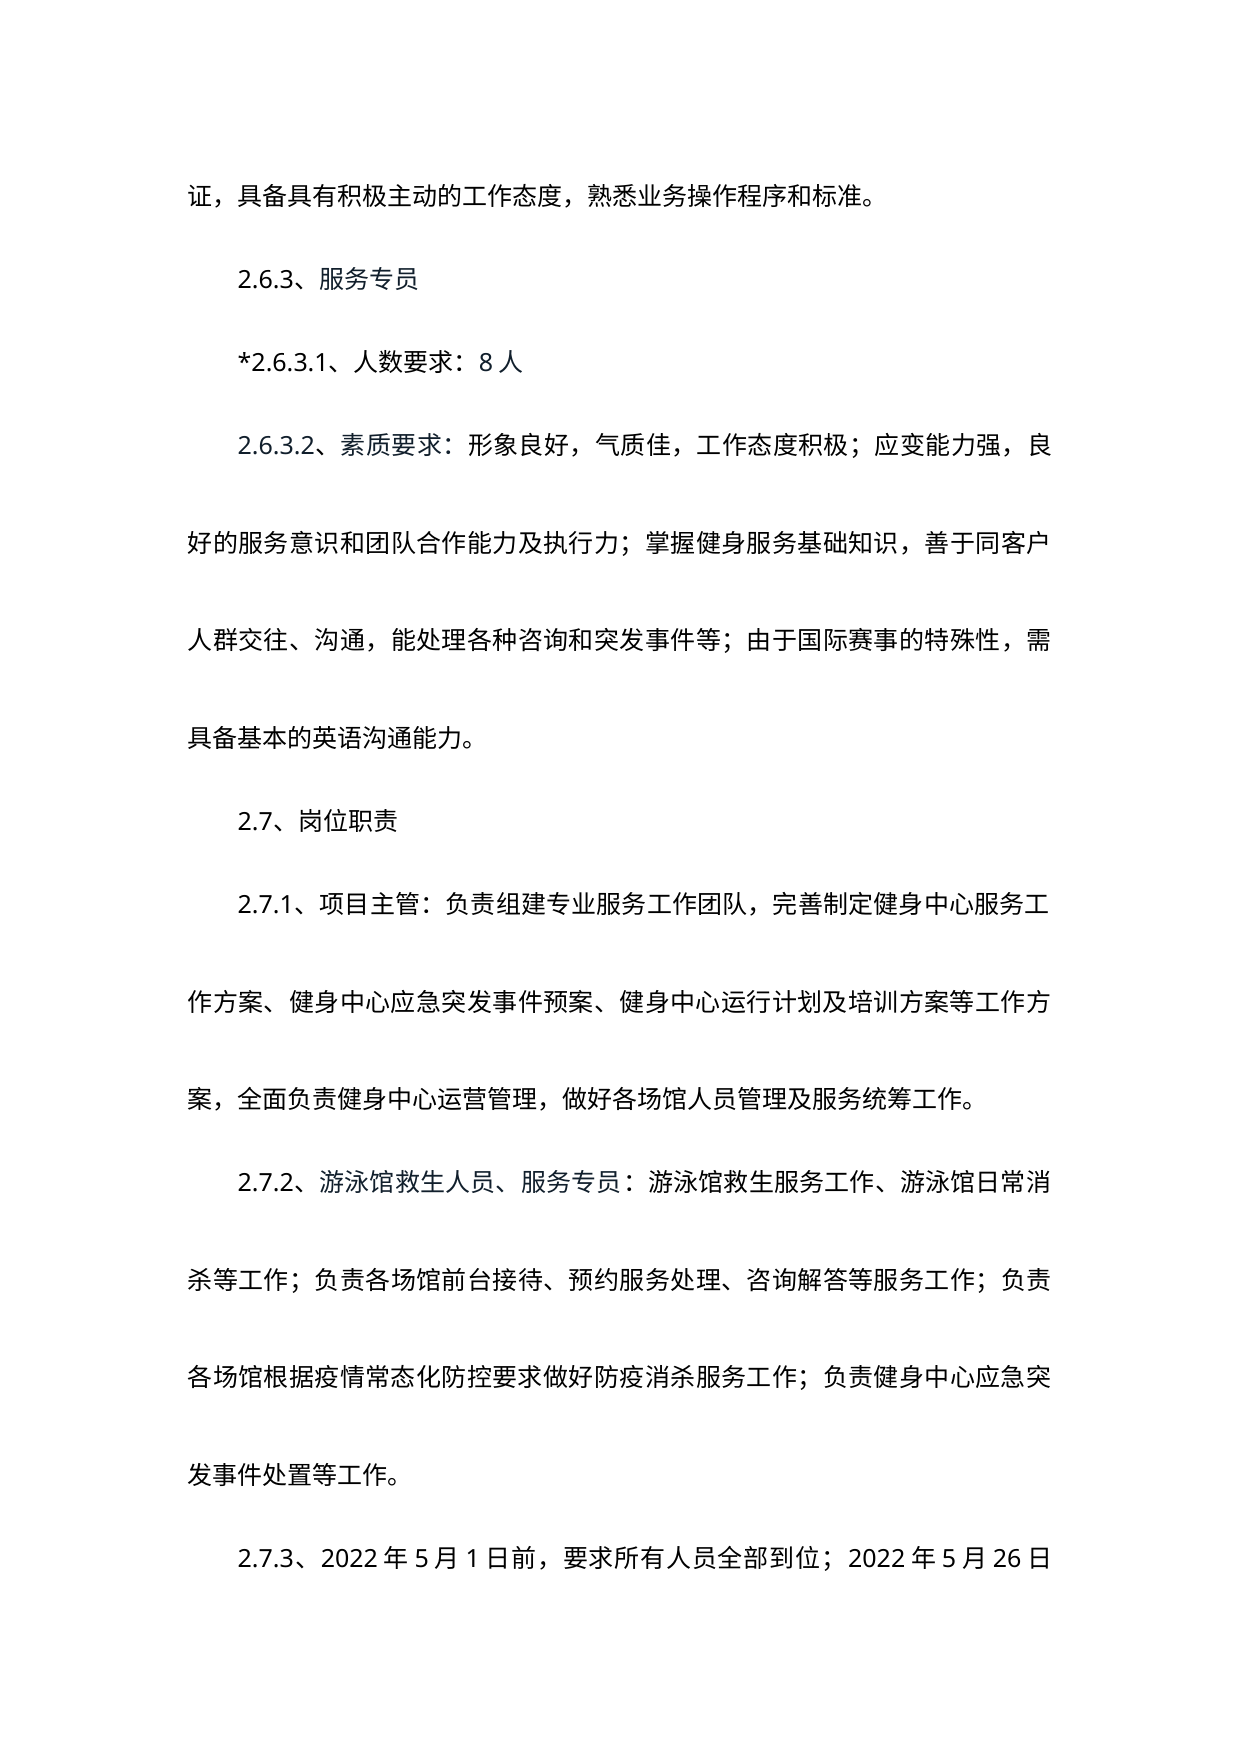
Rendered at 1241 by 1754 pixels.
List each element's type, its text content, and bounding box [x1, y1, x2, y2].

text 2.7.2、游泳馆救生人员、服务专员：游泳馆救生服务工作、游泳馆日常消杀等工作；负责各场馆前台接待、预约服务处理、咨询解答等服务工作；负责各场馆根据疫情常态化防控要求做好防疫消杀服务工作；负责健身中心应急突发事件处置等工作。 [187, 1148, 1053, 1506]
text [187, 1524, 1053, 1589]
text 2.7、岗位职责 [187, 787, 1053, 852]
text 2.7.1、项目主管：负责组建专业服务工作团队，完善制定健身中心服务工作方案、健身中心应急突发事件预案、健身中心运行计划及培训方案等工作方案，全面负责健身中心运营管理，做好各场馆人员管理及服务统筹工作。 [187, 870, 1053, 1130]
text *2.6.3.1、人数要求：8人 [187, 328, 1053, 393]
text 2.6.3、服务专员 [187, 245, 1053, 310]
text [187, 162, 1053, 227]
text 2.6.3.2、素质要求：形象良好，气质佳，工作态度积极；应变能力强，良好的服务意识和团队合作能力及执行力；掌握健身服务基础知识，善于同客户人群交往、沟通，能处理各种咨询和突发事件等；由于国际赛事的特殊性，需具备基本的英语沟通能力。 [187, 411, 1053, 769]
